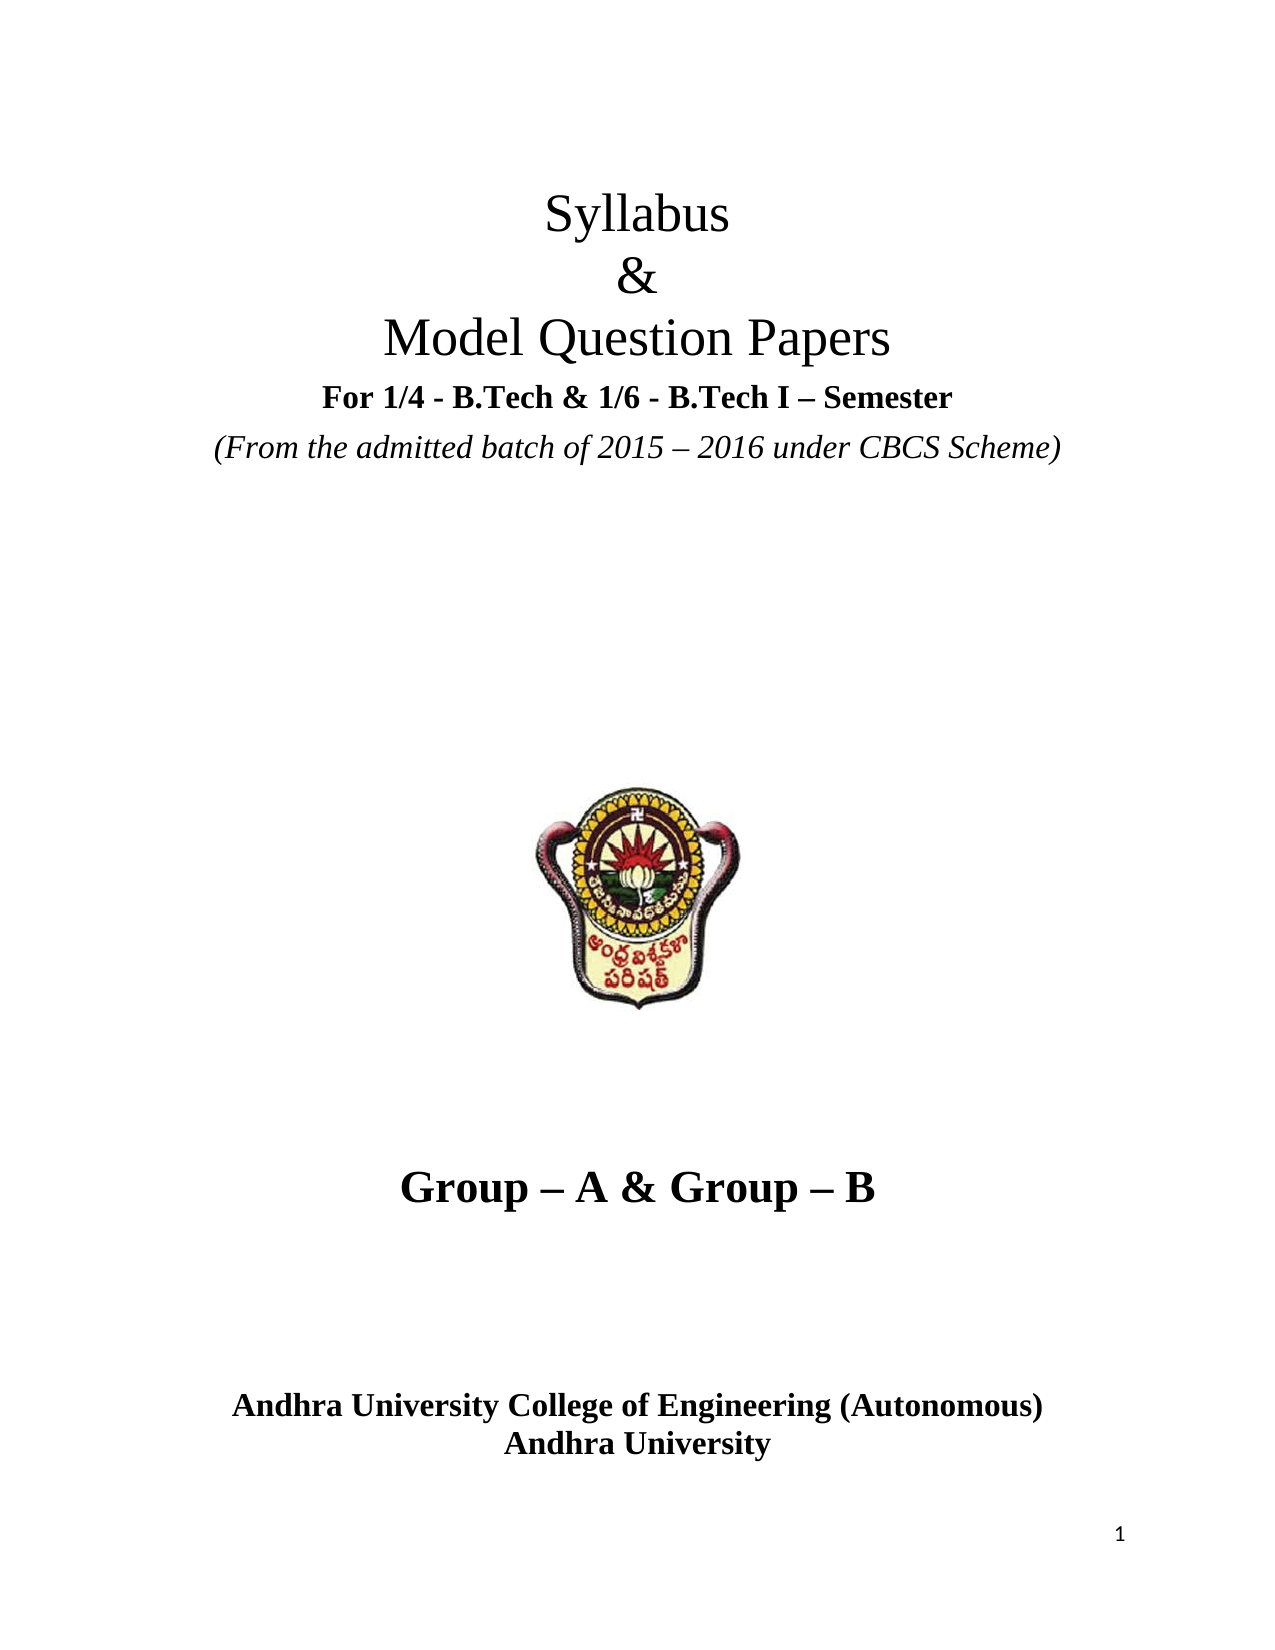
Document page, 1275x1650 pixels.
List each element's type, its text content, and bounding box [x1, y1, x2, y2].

text & [150, 243, 1125, 305]
text Model Question Papers [150, 305, 1125, 367]
picture [531, 782, 744, 1017]
text For 1/4 - B.Tech & 1/6 - B.Tech I – Semester [150, 377, 1125, 415]
text Group – A & Group – B [150, 1160, 1125, 1213]
text Andhra University [150, 1423, 1125, 1462]
text Syllabus [150, 181, 1125, 243]
text (From the admitted batch of 2015 – 2016 under CBCS Scheme) [150, 427, 1125, 466]
text Andhra University College of Engineering (Autonomous) [150, 1385, 1125, 1423]
